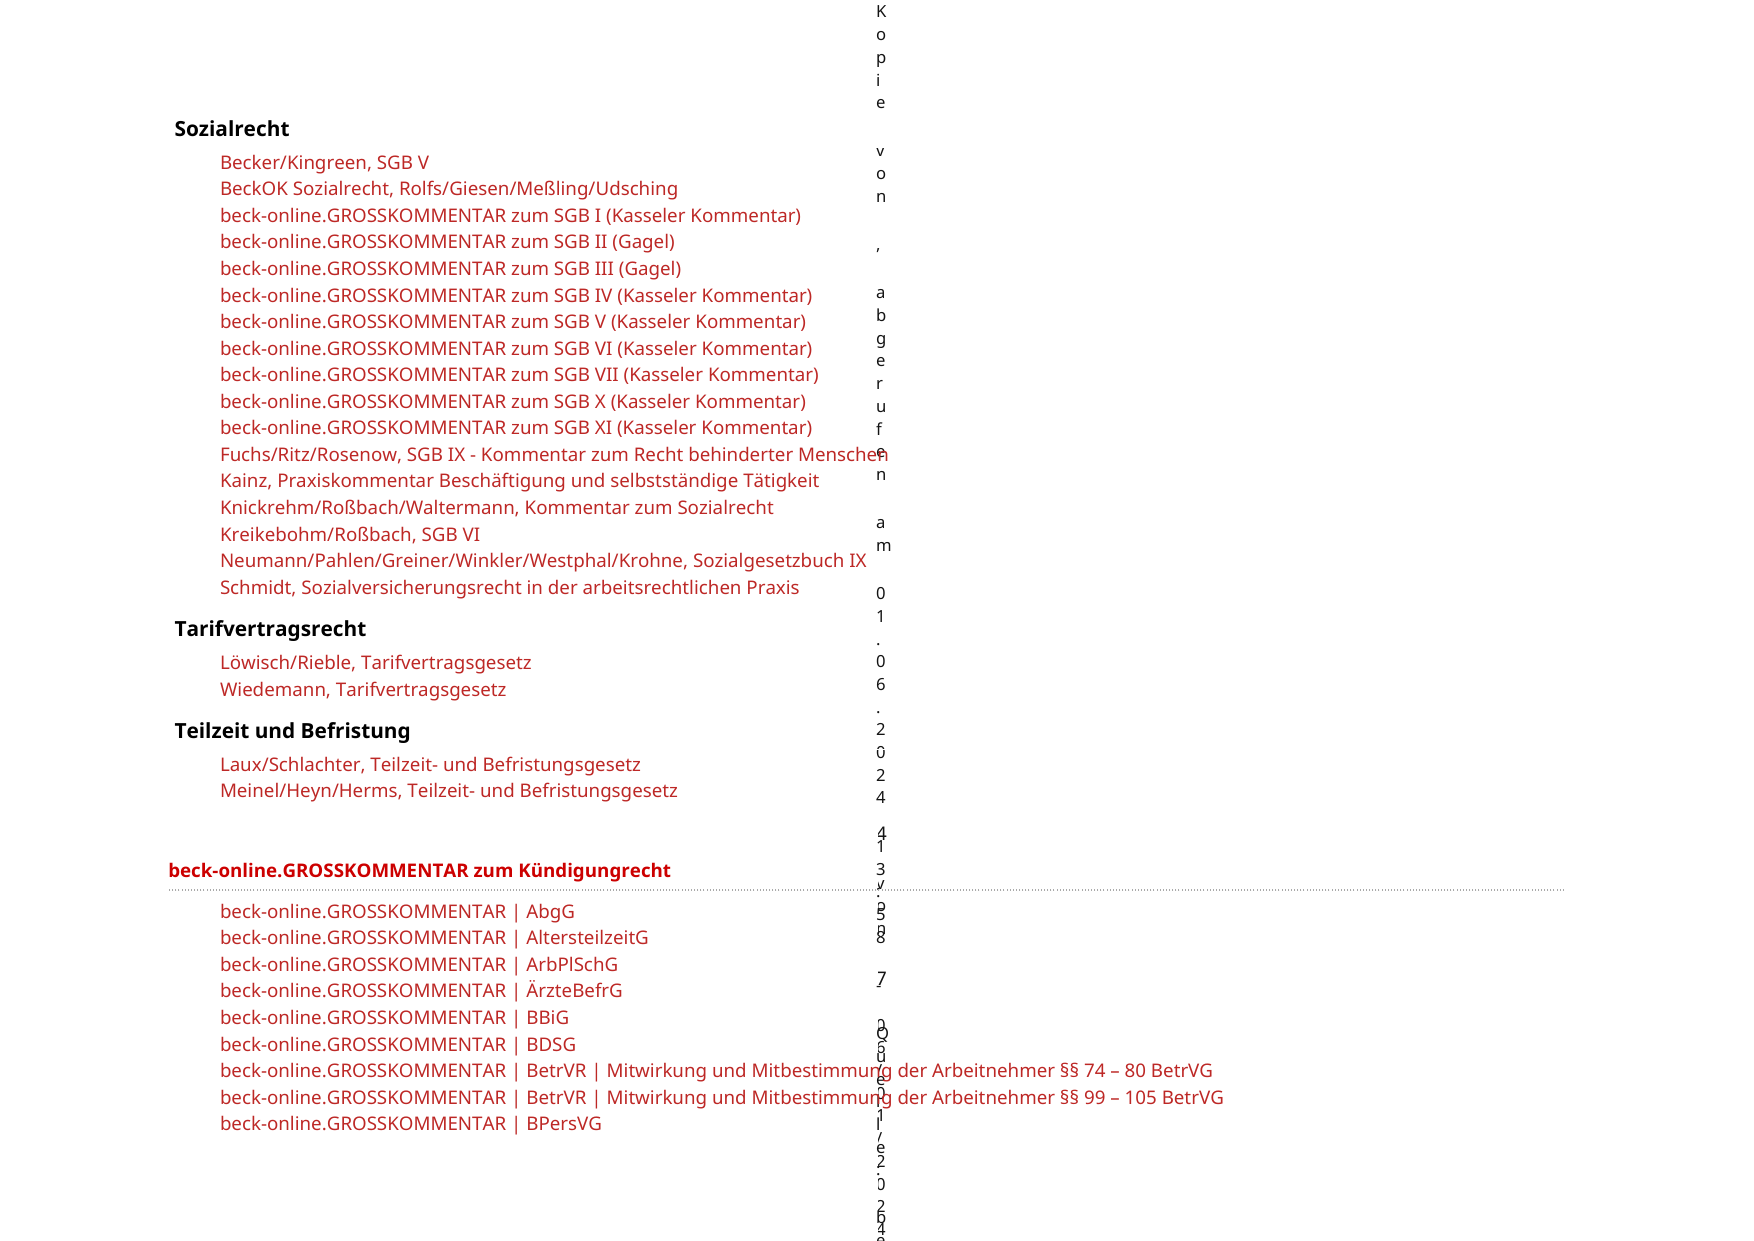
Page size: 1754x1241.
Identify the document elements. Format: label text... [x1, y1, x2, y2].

text beck-online.GROSSKOMMENTAR zum SGB I (Kasseler Kommentar) [199, 201, 1566, 228]
text beck-online.GROSSKOMMENTAR | BDSG [199, 1030, 1566, 1056]
text Schmidt, Sozialversicherungsrecht in der arbeitsrechtlichen Praxis [199, 573, 1566, 599]
text beck-online.GROSSKOMMENTAR | ÄrzteBefrG [199, 977, 1566, 1003]
text Becker/​Kingreen, SGB V [220, 148, 1566, 174]
text beck-online.GROSSKOMMENTAR zum SGB VI (Kasseler Kommentar) [199, 334, 1566, 361]
text Kreikebohm/​Roßbach, SGB VI [199, 520, 1566, 546]
text beck-online.GROSSKOMMENTAR zum SGB II (Gagel) [199, 228, 1566, 254]
text beck-online.GROSSKOMMENTAR zum SGB X (Kasseler Kommentar) [199, 387, 1566, 414]
text Neumann/​Pahlen/​Greiner/​Winkler/​Westphal/​Krohne, Sozialgesetzbuch IX [199, 546, 1566, 573]
text Wiedemann, Tarifvertragsgesetz [199, 675, 1566, 701]
text beck-online.GROSSKOMMENTAR zum SGB XI (Kasseler Kommentar) [199, 414, 1566, 440]
text beck-online.GROSSKOMMENTAR | ArbPlSchG [199, 950, 1566, 977]
text beck-online.GROSSKOMMENTAR | AltersteilzeitG [199, 924, 1566, 950]
text Teilzeit und Befristung [168, 701, 1564, 749]
text Sozialrecht [168, 99, 1564, 147]
text beck-online.GROSSKOMMENTAR | BetrVR | Mitwirkung und Mitbestimmung der Arbeitnehmer §§ 99 – 105 BetrVG [199, 1083, 1566, 1109]
text Löwisch/​Rieble, Tarifvertragsgesetz [220, 648, 1566, 675]
text beck-online.GROSSKOMMENTAR | BPersVG [199, 1109, 1566, 1136]
text Laux/​Schlachter, Teilzeit- und Befristungsgesetz [220, 750, 1566, 777]
text beck-online.GROSSKOMMENTAR zum SGB V (Kasseler Kommentar) [199, 307, 1566, 334]
text beck-online.GROSSKOMMENTAR zum SGB III (Gagel) [199, 254, 1566, 281]
text beck-online.GROSSKOMMENTAR zum Kündigungrecht [168, 850, 1564, 891]
text beck-online.GROSSKOMMENTAR | BBiG [199, 1003, 1566, 1030]
text Tarifvertragsrecht [168, 599, 1565, 647]
text Fuchs/​Ritz/​Rosenow, SGB IX - Kommentar zum Recht behinderter Menschen [199, 440, 1566, 467]
text beck-online.GROSSKOMMENTAR zum SGB IV (Kasseler Kommentar) [199, 281, 1566, 307]
text beck-online.GROSSKOMMENTAR zum SGB VII (Kasseler Kommentar) [199, 361, 1566, 387]
text Meinel/​Heyn/​Herms, Teilzeit- und Befristungsgesetz [199, 777, 1566, 803]
text Knickrehm/​Roßbach/​Waltermann, Kommentar zum Sozialrecht [199, 493, 1566, 520]
text beck-online.GROSSKOMMENTAR | BetrVR | Mitwirkung und Mitbestimmung der Arbeitnehmer §§ 74 – 80 BetrVG [199, 1056, 1566, 1083]
text BeckOK Sozialrecht, Rolfs/​Giesen/​Meßling/​Udsching [199, 174, 1566, 201]
text beck-online.GROSSKOMMENTAR | AbgG [199, 897, 1566, 924]
text Kainz, Praxiskommentar Beschäftigung und selbstständige Tätigkeit [199, 467, 1566, 493]
